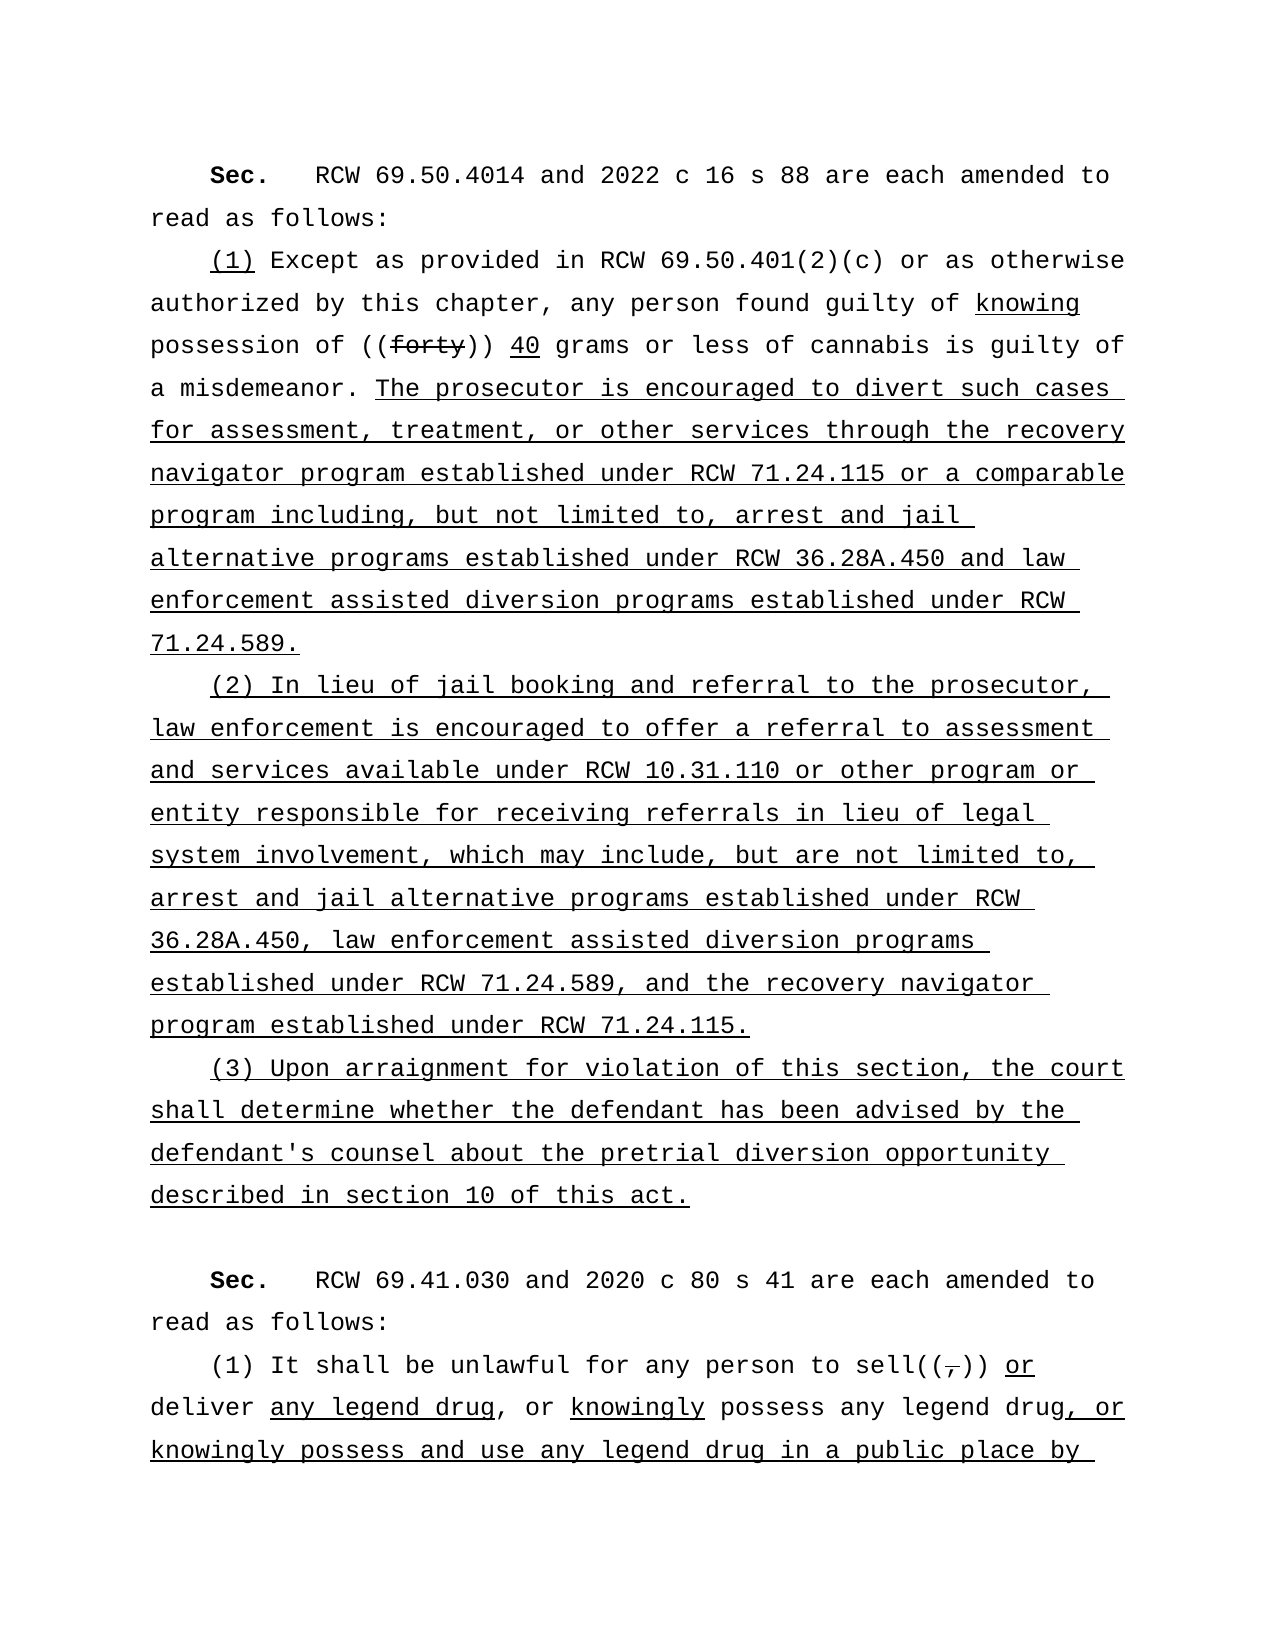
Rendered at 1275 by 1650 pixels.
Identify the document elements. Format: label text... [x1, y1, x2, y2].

text Sec. RCW 69.50.4014 and 2022 c 16 s 88 are each amended to read as follows: [150, 150, 1125, 235]
text (1) Except as provided in RCW 69.50.401(2)(c) or as otherwise authorized by this chapter, any person found guilty of knowing possession of ((forty)) 40 grams or less of cannabis is guilty of a misdemeanor. The prosecutor is encouraged to divert such cases for assessment, treatment, or other services through the recovery navigator program established under RCW 71.24.115 or a comparable program including, but not limited to, arrest and jail alternative programs established under RCW 36.28A.450 and law enforcement assisted diversion programs established under RCW 71.24.589. [150, 443, 1125, 484]
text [150, 1339, 1125, 1467]
text (1) Except as provided in RCW 69.50.401(2)(c) or as otherwise authorized by this chapter, any person found guilty of knowing possession of ((forty)) 40 grams or less of cannabis is guilty of a misdemeanor. The prosecutor is encouraged to divert such cases for assessment, treatment, or other services through the recovery navigator program established under RCW 71.24.115 or a comparable program including, but not limited to, arrest and jail alternative programs established under RCW 36.28A.450 and law enforcement assisted diversion programs established under RCW 71.24.589. [150, 235, 1125, 441]
text (2) In lieu of jail booking and referral to the prosecutor, law enforcement is encouraged to offer a referral to assessment and services available under RCW 10.31.110 or other program or entity responsible for receiving referrals in lieu of legal system involvement, which may include, but are not limited to, arrest and jail alternative programs established under RCW 36.28A.450, law enforcement assisted diversion programs established under RCW 71.24.589, and the recovery navigator program established under RCW 71.24.115. [150, 660, 1125, 1042]
text Sec. RCW 69.41.030 and 2020 c 80 s 41 are each amended to read as follows: [150, 1254, 1125, 1339]
text (3) Upon arraignment for violation of this section, the court shall determine whether the defendant has been advised by the defendant's counsel about the pretrial diversion opportunity described in section 10 of this act. [150, 1042, 1125, 1212]
text (1) Except as provided in RCW 69.50.401(2)(c) or as otherwise authorized by this chapter, any person found guilty of knowing possession of ((forty)) 40 grams or less of cannabis is guilty of a misdemeanor. The prosecutor is encouraged to divert such cases for assessment, treatment, or other services through the recovery navigator program established under RCW 71.24.115 or a comparable program including, but not limited to, arrest and jail alternative programs established under RCW 36.28A.450 and law enforcement assisted diversion programs established under RCW 71.24.589. [150, 485, 1125, 660]
